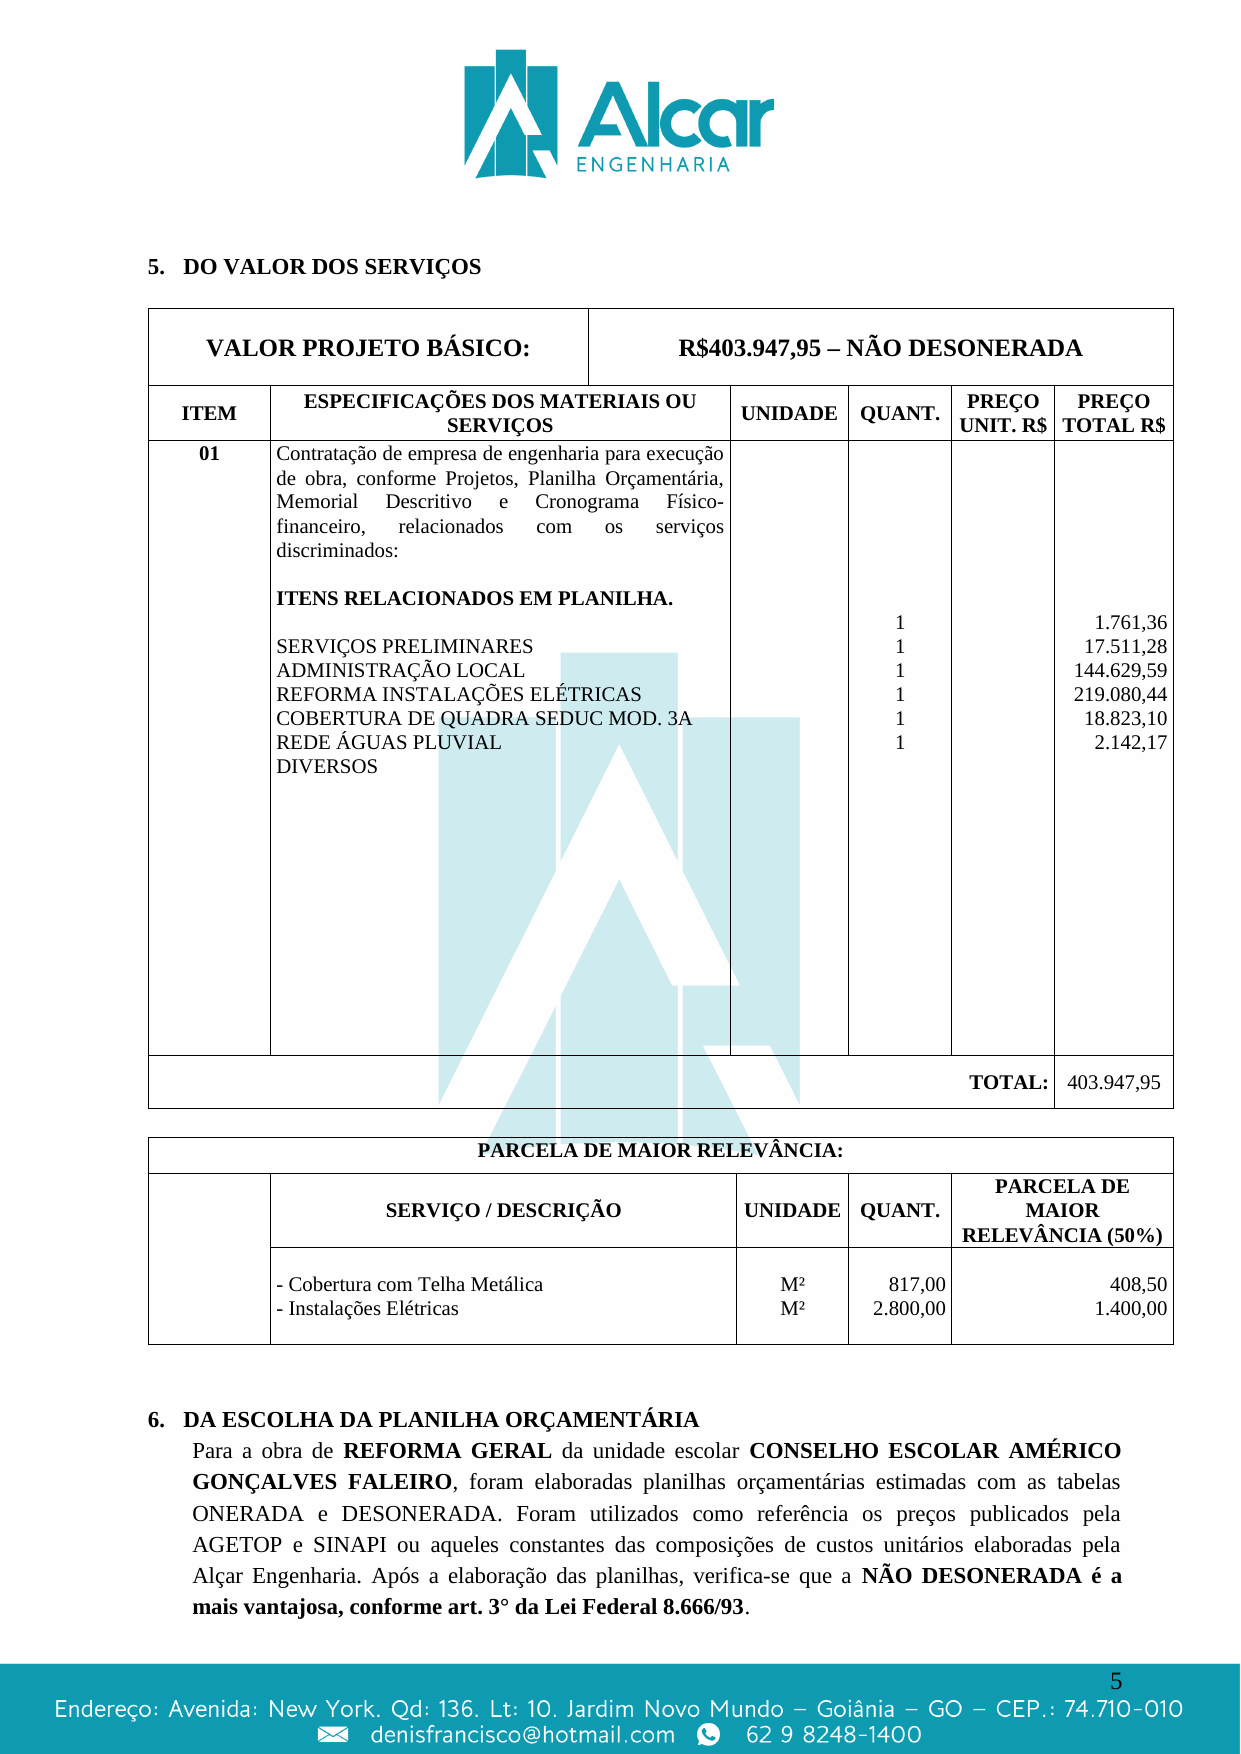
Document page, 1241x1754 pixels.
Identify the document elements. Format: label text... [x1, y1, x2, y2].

table_cell QUANT. [849, 386, 951, 440]
table_cell 408,50 1.400,00 [952, 1248, 1173, 1344]
table_cell M² M² [737, 1248, 848, 1344]
picture [0, 26, 1240, 1754]
table_cell PARCELA DE MAIOR RELEVÂNCIA (50%) [952, 1174, 1173, 1247]
table_cell 1 1 1 1 1 1 [849, 441, 951, 1055]
table_cell PREÇO UNIT. R$ [952, 386, 1054, 440]
table_header R$403.947,95 – NÃO DESONERADA [589, 309, 1173, 385]
table_cell 01 [149, 441, 270, 1055]
table_cell ITEM [149, 386, 270, 440]
table_cell 403.947,95 [1055, 1056, 1173, 1107]
list DA ESCOLHA DA PLANILHA ORÇAMENTÁRIA [148, 1401, 1122, 1432]
table_cell Contratação de empresa de engenharia para execução de obra, conforme Projetos, Planilha Orçamentária, Memorial Descritivo e Cronograma Físico-financeiro, relacionados com os serviços discriminados: ITENS RELACIONADOS EM PLANILHA. SERVIÇOS PRELIMINARES ADMINISTRAÇÃO LOCAL REFORMA INSTALAÇÕES ELÉTRICAS COBERTURA DE QUADRA SEDUC MOD. 3A REDE ÁGUAS PLUVIAL DIVERSOS [271, 441, 730, 1055]
table_cell SERVIÇO / DESCRIÇÃO [271, 1174, 736, 1247]
list DO VALOR DOS SERVIÇOS [148, 253, 1122, 279]
table_header VALOR PROJETO BÁSICO: [149, 309, 588, 385]
table_cell 817,00 2.800,00 [849, 1248, 951, 1344]
table_cell [149, 1174, 270, 1344]
table_cell - Cobertura com Telha Metálica - Instalações Elétricas [271, 1248, 736, 1344]
table_cell PREÇO TOTAL R$ [1055, 386, 1173, 440]
table_cell TOTAL: [149, 1056, 1054, 1107]
table_cell [731, 441, 848, 1055]
table_header PARCELA DE MAIOR RELEVÂNCIA: [149, 1138, 1173, 1173]
table_cell ESPECIFICAÇÕES DOS MATERIAIS OU SERVIÇOS [271, 386, 730, 440]
table_cell 1.761,36 17.511,28 144.629,59 219.080,44 18.823,10 2.142,17 [1055, 441, 1173, 1055]
table_cell QUANT. [849, 1174, 951, 1247]
table_cell UNIDADE [731, 386, 848, 440]
table_cell [952, 441, 1054, 1055]
text Para a obra de REFORMA GERAL da unidade escolar CONSELHO ESCOLAR AMÉRICO GONÇALVES FALEIRO, foram elaboradas planilhas orçamentárias estimadas com as tabelas ONERADA e DESONERADA. Foram utilizados como referência os preços publicados pela AGETOP e SINAPI ou aqueles constantes das composições de custos unitários elaboradas pela Alçar Engenharia. Após a elaboração das planilhas, verifica-se que a NÃO DESONERADA é a mais vantajosa, conforme art. 3° da Lei Federal 8.666/93. [192, 1432, 1122, 1620]
table_cell UNIDADE [737, 1174, 848, 1247]
